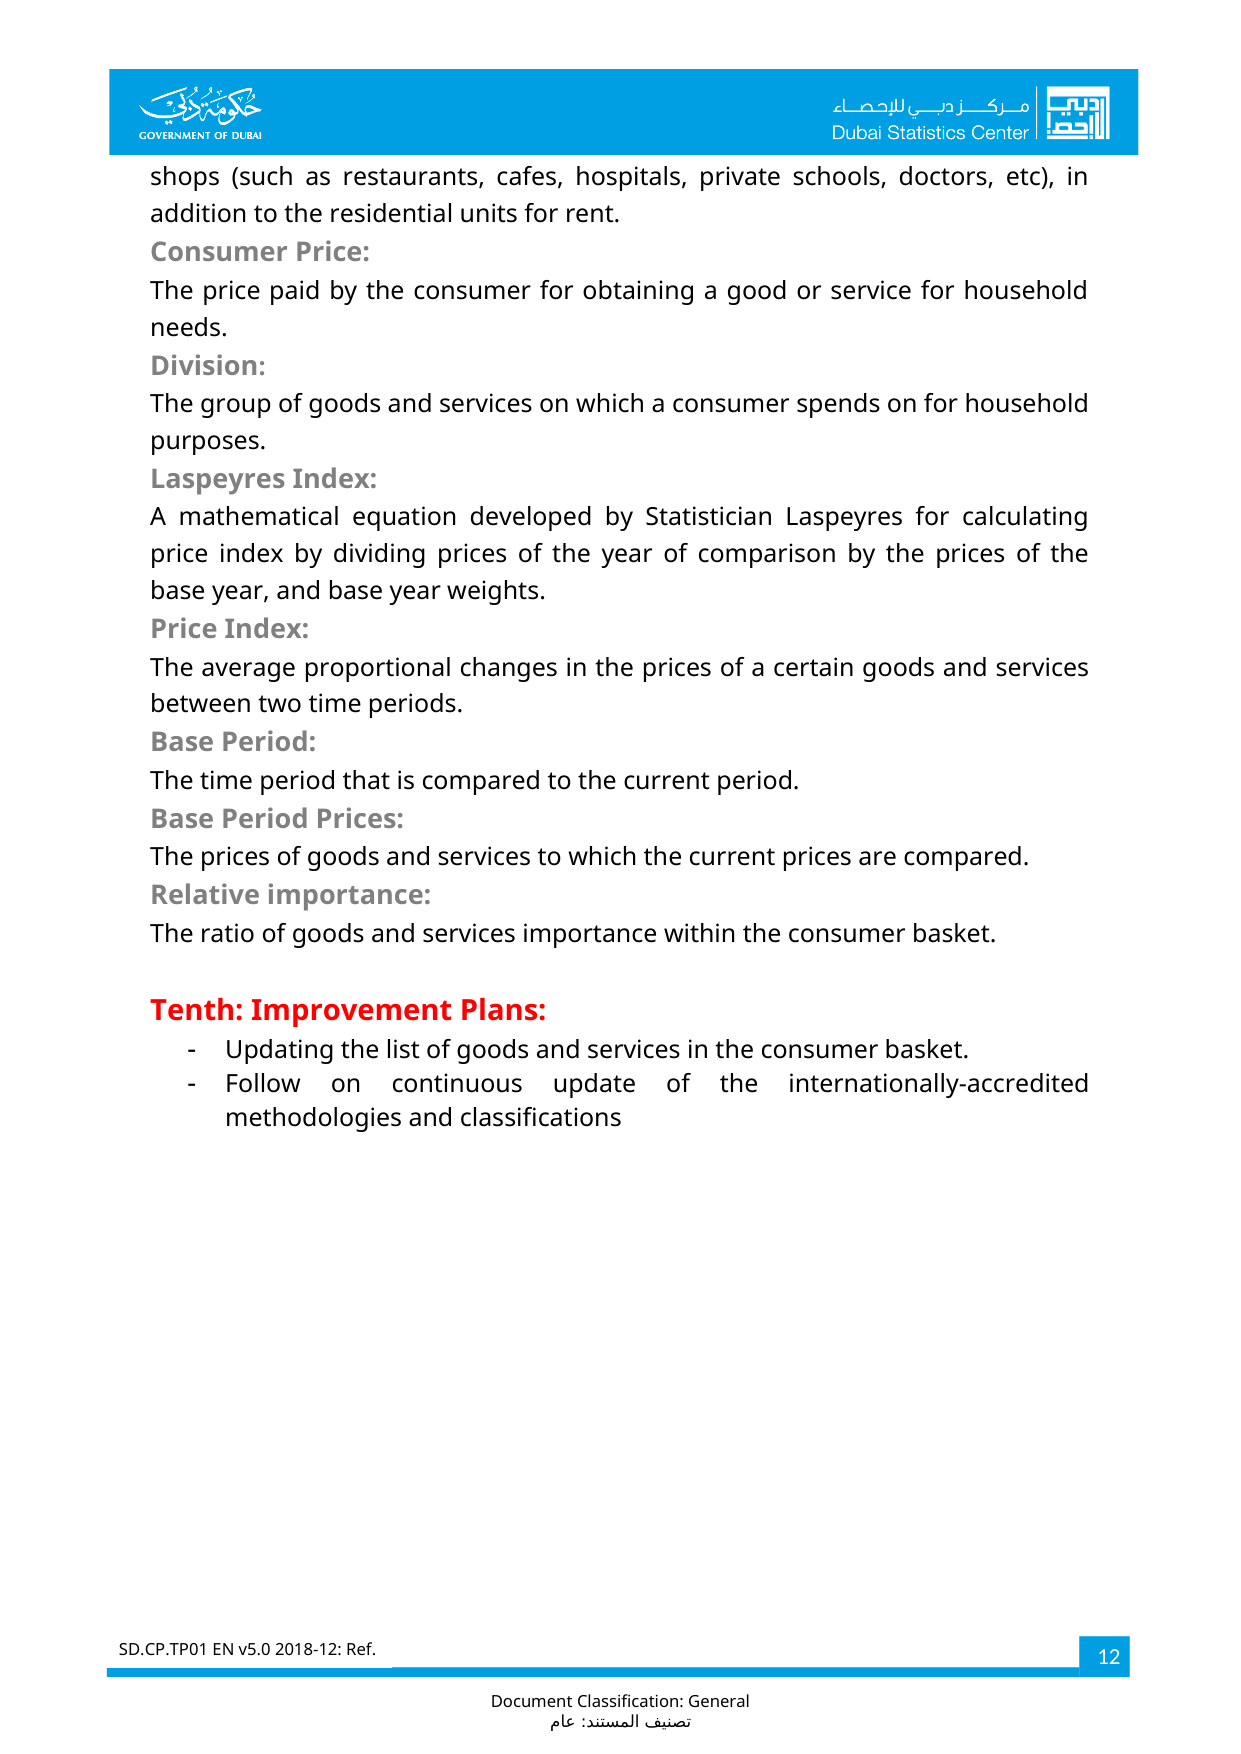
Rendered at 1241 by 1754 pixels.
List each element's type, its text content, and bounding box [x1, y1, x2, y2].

text The time period that is compared to the current period. [150, 762, 1090, 797]
text Base Period: [150, 723, 1090, 759]
picture [106, 1632, 1131, 1681]
list Follow on continuous update of the internationally-accredited methodologies and classifications [187, 1066, 1090, 1134]
text Consumer Price: [150, 233, 1090, 269]
text Base Period Prices: [150, 799, 1090, 836]
picture [231, 99, 240, 110]
text The average proportional changes in the prices of a certain goods and services between two time periods. [150, 649, 1090, 720]
text Tenth: Improvement Plans: [150, 989, 1090, 1029]
text Division: [150, 346, 1090, 383]
list Updating the list of goods and services in the consumer basket. [187, 1032, 1090, 1066]
text The ratio of goods and services importance within the consumer basket. [150, 916, 1090, 950]
picture [1096, 99, 1103, 138]
text Laspeyres Index: [150, 459, 1090, 496]
text The group of goods and services on which a consumer spends on for household purposes. [150, 386, 1090, 457]
text Relative importance: [150, 876, 1090, 913]
text The prices of goods and services to which the current prices are compared. [150, 839, 1090, 873]
text Price Index: [150, 609, 1090, 646]
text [150, 159, 1090, 230]
text A mathematical equation developed by Statistician Laspeyres for calculating price index by dividing prices of the year of comparison by the prices of the base year, and base year weights. [150, 499, 1090, 607]
picture [1048, 87, 1109, 138]
picture [1053, 123, 1087, 133]
picture [1090, 99, 1098, 110]
text The price paid by the consumer for obtaining a good or service for household needs. [150, 272, 1090, 343]
